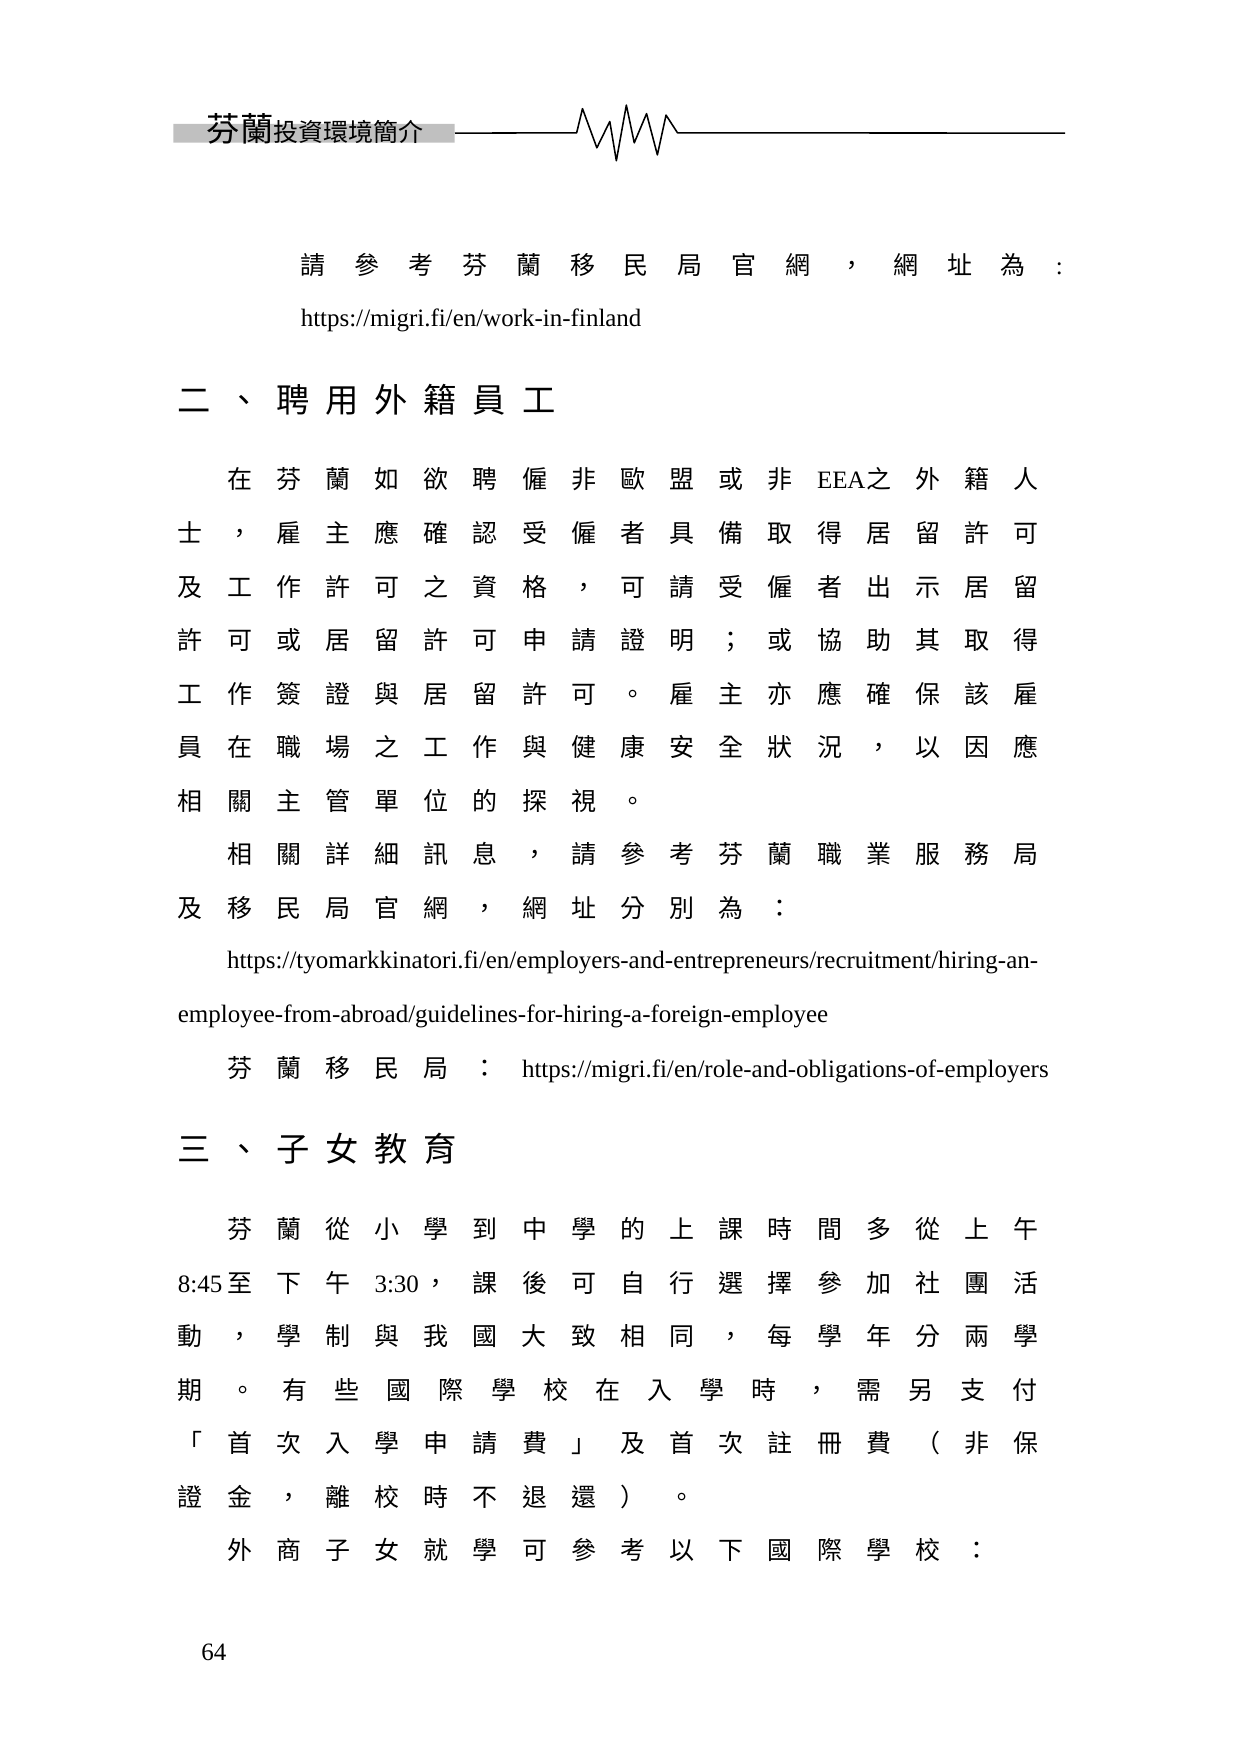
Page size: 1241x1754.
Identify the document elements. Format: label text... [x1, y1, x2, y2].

text 芬蘭移民局：https://migri.fi/en/role-and-obligations-of-employers [178, 1040, 1063, 1094]
text https://tyomarkkinatori.fi/en/employers-and-entrepreneurs/recruitment/hiring-an-employee-from-abroad/guidelines-for-hiring-a-foreign-employee [178, 933, 1063, 1040]
text 芬蘭從小學到中學的上課時間多從上午8:45至下午3:30，課後可自行選擇參加社團活動，學制與我國大致相同，每學年分兩學期。有些國際學校在入學時，需另支付「首次入學申請費」及首次註冊費（非保證金，離校時不退還）。 [178, 1201, 1063, 1522]
text 二、聘用外籍員工 [178, 371, 1063, 424]
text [276, 237, 1063, 344]
text 三、子女教育 [178, 1121, 1063, 1174]
text 外商子女就學可參考以下國際學校： [178, 1522, 1063, 1576]
text 相關詳細訊息，請參考芬蘭職業服務局及移民局官網，網址分別為： [178, 826, 1063, 933]
text 在芬蘭如欲聘僱非歐盟或非EEA之外籍人士，雇主應確認受僱者具備取得居留許可及工作許可之資格，可請受僱者出示居留許可或居留許可申請證明；或協助其取得工作簽證與居留許可。雇主亦應確保該雇員在職場之工作與健康安全狀況，以因應相關主管單位的探視。 [178, 451, 1063, 826]
